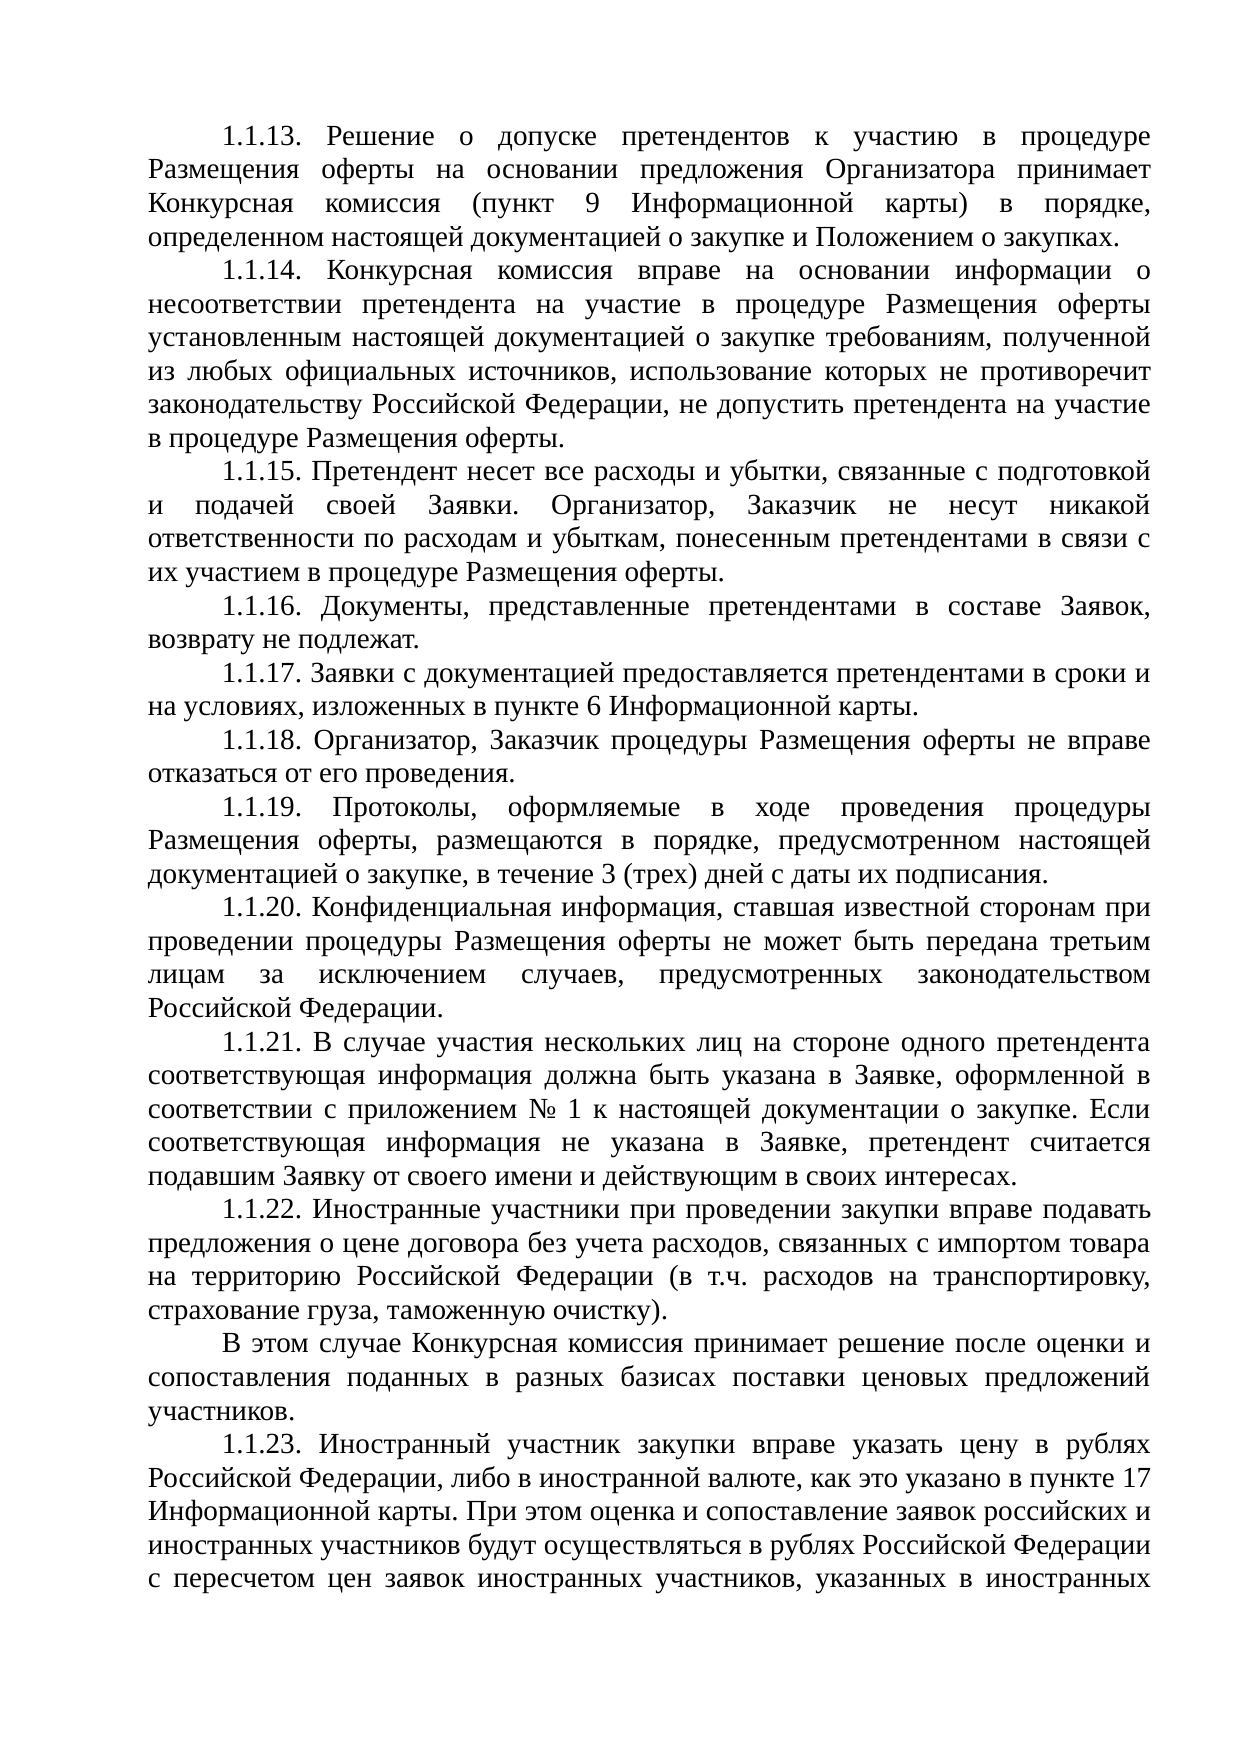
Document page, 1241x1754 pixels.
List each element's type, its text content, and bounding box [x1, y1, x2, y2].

text 1.1.22. Иностранные участники при проведении закупки вправе подавать предложения о цене договора без учета расходов, связанных с импортом товара на территорию Российской Федерации (в т.ч. расходов на транспортировку, страхование груза, таможенную очистку). [148, 1191, 1152, 1326]
text 1.1.13. Решение о допуске претендентов к участию в процедуре Размещения оферты на основании предложения Организатора принимает Конкурсная комиссия (пункт 9 Информационной карты) в порядке, определенном настоящей документацией о закупке и Положением о закупках. [148, 118, 1152, 252]
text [148, 1426, 1152, 1594]
text В этом случае Конкурсная комиссия принимает решение после оценки и сопоставления поданных в разных базисах поставки ценовых предложений участников. [148, 1326, 1152, 1426]
text 1.1.21. В случае участия нескольких лиц на стороне одного претендента соответствующая информация должна быть указана в Заявке, оформленной в соответствии с приложением № 1 к настоящей документации о закупке. Если соответствующая информация не указана в Заявке, претендент считается подавшим Заявку от своего имени и действующим в своих интересах. [148, 1024, 1152, 1191]
text 1.1.16. Документы, представленные претендентами в составе Заявок, возврату не подлежат. [148, 588, 1152, 655]
text 1.1.20. Конфиденциальная информация, ставшая известной сторонам при проведении процедуры Размещения оферты не может быть передана третьим лицам за исключением случаев, предусмотренных законодательством Российской Федерации. [148, 889, 1152, 1024]
text 1.1.18. Организатор, Заказчик процедуры Размещения оферты не вправе отказаться от его проведения. [148, 722, 1152, 789]
text 1.1.17. Заявки с документацией предоставляется претендентами в сроки и на условиях, изложенных в пункте 6 Информационной карты. [148, 655, 1152, 722]
text 1.1.19. Протоколы, оформляемые в ходе проведения процедуры Размещения оферты, размещаются в порядке, предусмотренном настоящей документацией о закупке, в течение 3 (трех) дней с даты их подписания. [148, 789, 1152, 889]
text 1.1.15. Претендент несет все расходы и убытки, связанные с подготовкой и подачей своей Заявки. Организатор, Заказчик не несут никакой ответственности по расходам и убыткам, понесенным претендентами в связи с их участием в процедуре Размещения оферты. [148, 453, 1152, 588]
text 1.1.14. Конкурсная комиссия вправе на основании информации о несоответствии претендента на участие в процедуре Размещения оферты установленным настоящей документацией о закупке требованиям, полученной из любых официальных источников, использование которых не противоречит законодательству Российской Федерации, не допустить претендента на участие в процедуре Размещения оферты. [148, 252, 1152, 453]
